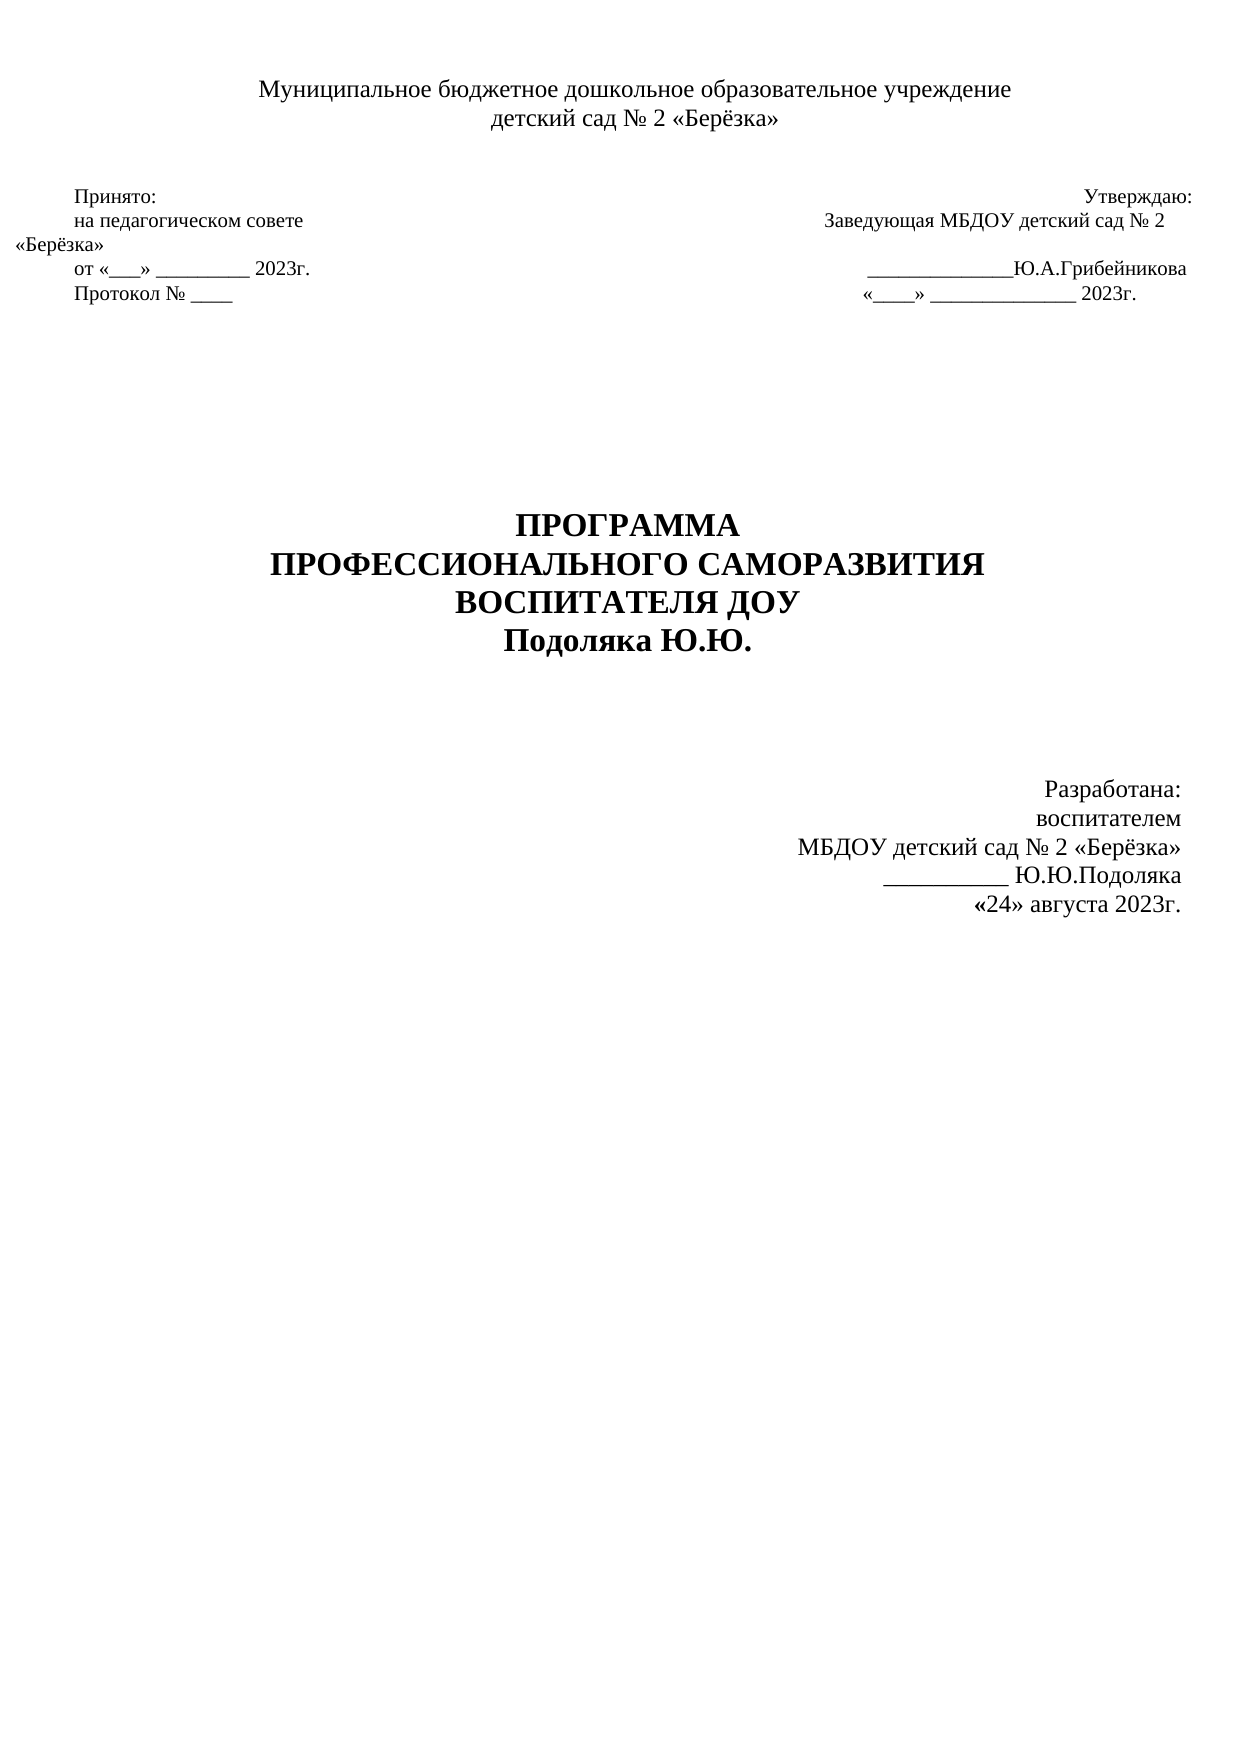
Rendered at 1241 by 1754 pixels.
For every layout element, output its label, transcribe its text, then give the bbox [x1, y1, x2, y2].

text МБДОУ детский сад № 2 «Берёзка» [15, 832, 1181, 860]
text воспитателем [15, 803, 1181, 832]
text ПРОФЕССИОНАЛЬНОГО САМОРАЗВИТИЯ [15, 544, 1181, 582]
text __________ Ю.Ю.Подоляка [15, 860, 1181, 889]
text Подоляка Ю.Ю. [15, 621, 1181, 659]
text Принято: Утверждаю: [15, 184, 1196, 208]
text от «___» _________ 2023г. ______________Ю.А.Грибейникова [15, 256, 1196, 280]
text ВОСПИТАТЕЛЯ ДОУ [15, 582, 1181, 621]
text на педагогическом совете Заведующая МБДОУ детский сад № 2 «Берёзка» [15, 208, 1196, 256]
text Протокол № ____ «____» ______________ 2023г. [15, 280, 1196, 304]
text ПРОГРАММА [15, 506, 1181, 544]
text детский сад № 2 «Берёзка» [15, 103, 1196, 131]
text Муниципальное бюджетное дошкольное образовательное учреждение [74, 74, 1196, 103]
text «24» августа 2023г. [15, 889, 1181, 918]
text Разработана: [15, 774, 1181, 803]
